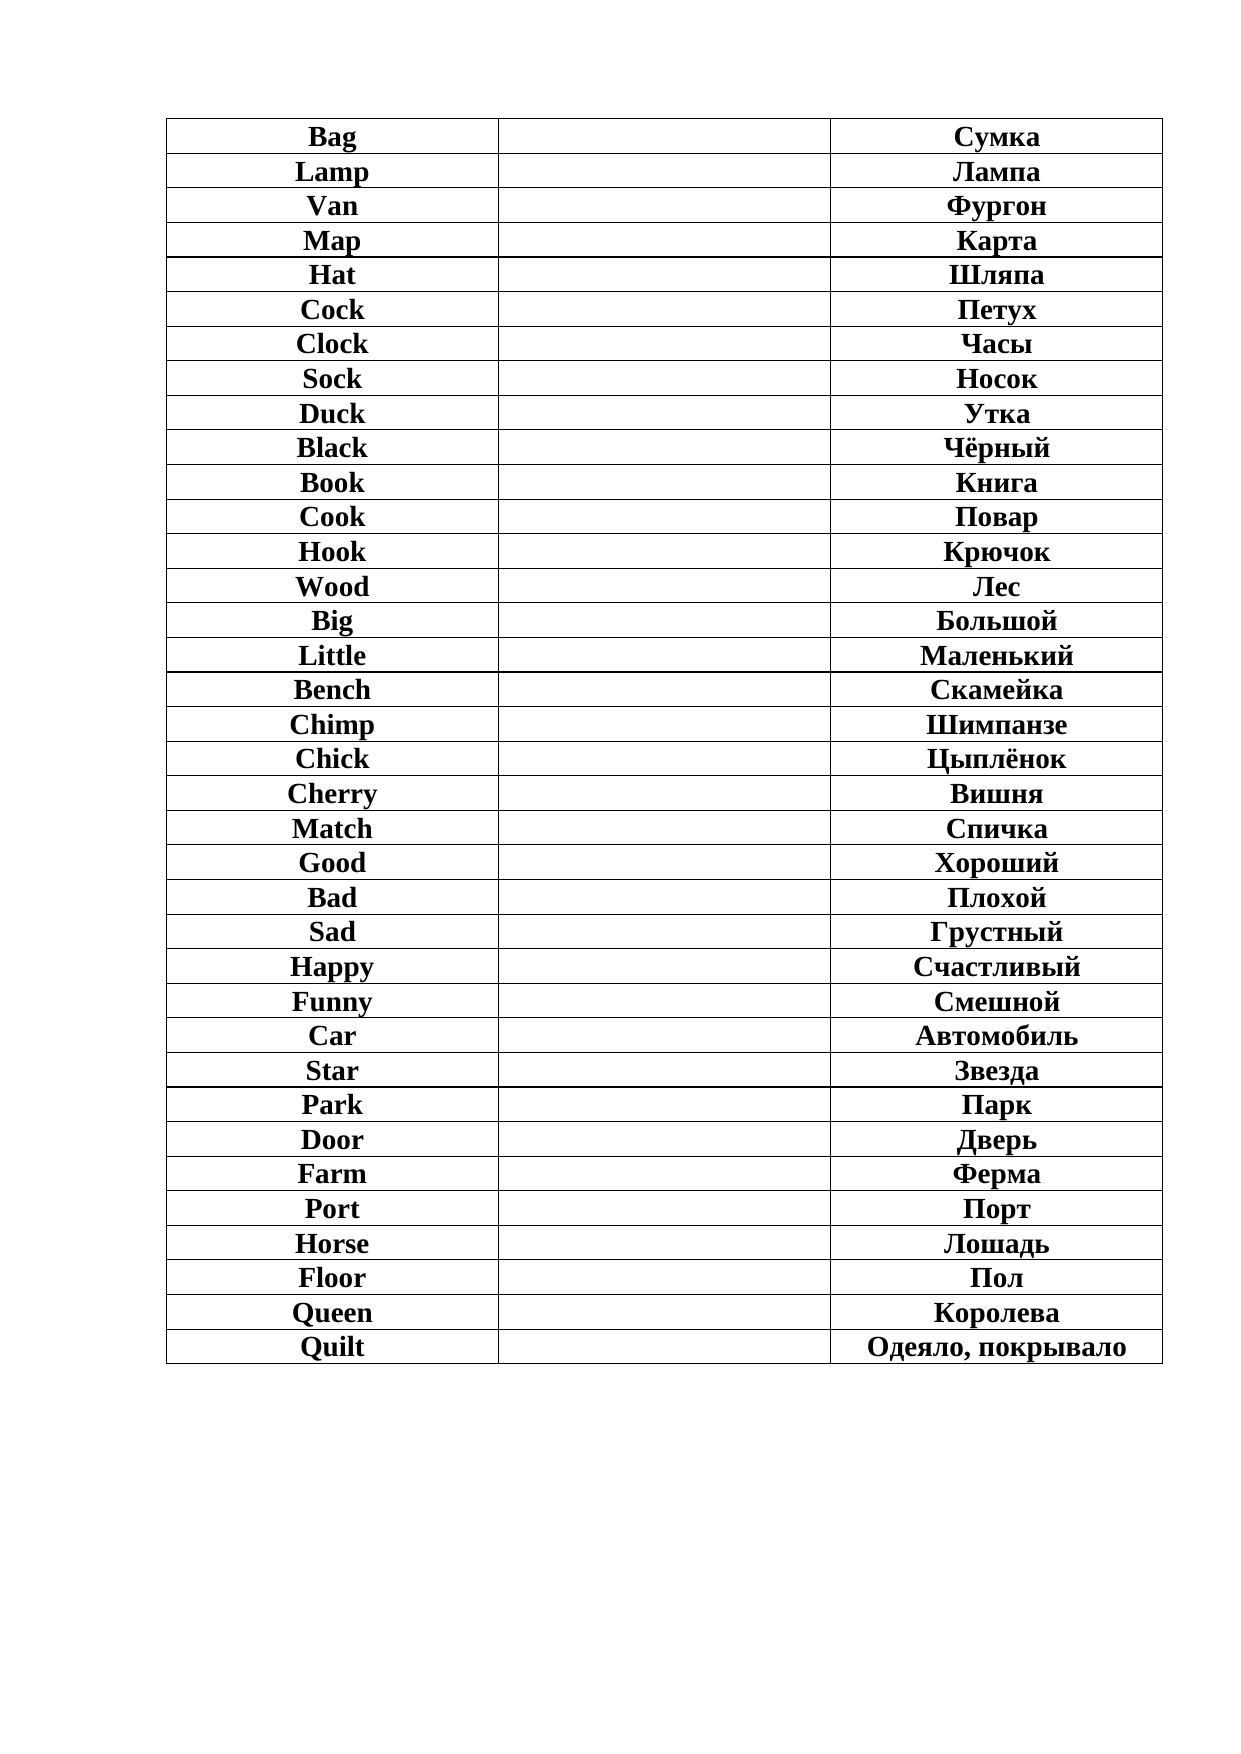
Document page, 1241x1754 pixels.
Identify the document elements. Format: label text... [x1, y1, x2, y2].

table_cell Счастливый [831, 949, 1162, 983]
table_cell [499, 707, 830, 741]
table_cell [499, 1018, 830, 1052]
table_cell Black [167, 430, 498, 464]
table_cell [499, 1053, 830, 1086]
table_cell Bag [167, 119, 498, 153]
table_cell [499, 223, 830, 256]
table_cell Парк [831, 1088, 1162, 1121]
table_cell [499, 188, 830, 222]
table_cell Queen [167, 1295, 498, 1328]
table_cell [499, 327, 830, 360]
table_cell Port [167, 1191, 498, 1225]
table_cell Лампа [831, 154, 1162, 187]
table_cell [499, 1088, 830, 1121]
table_cell Cook [167, 500, 498, 533]
table_cell Car [167, 1018, 498, 1052]
table_cell Спичка [831, 811, 1162, 844]
table_cell Little [167, 638, 498, 671]
table_cell [499, 742, 830, 775]
table_cell Плохой [831, 880, 1162, 913]
table_cell [499, 569, 830, 602]
table_cell Horse [167, 1226, 498, 1259]
table_cell [499, 292, 830, 326]
table_cell Скамейка [831, 673, 1162, 706]
table_cell Цыплёнок [831, 742, 1162, 775]
table_cell Lamp [167, 154, 498, 187]
table_cell Chimp [167, 707, 498, 741]
table_cell Quilt [167, 1330, 498, 1363]
table_cell [499, 396, 830, 429]
table_cell Дверь [831, 1122, 1162, 1156]
table_cell Шляпа [831, 258, 1162, 291]
table_cell Bench [167, 673, 498, 706]
table_cell [499, 603, 830, 637]
table_cell Часы [831, 327, 1162, 360]
table_cell Маленький [831, 638, 1162, 671]
table_cell Вишня [831, 776, 1162, 810]
table_cell Hat [167, 258, 498, 291]
table_cell Sad [167, 915, 498, 948]
table_cell [499, 1226, 830, 1259]
table_cell Хороший [831, 845, 1162, 879]
table_cell Sock [167, 361, 498, 395]
table_cell Duck [167, 396, 498, 429]
table_cell Map [167, 223, 498, 256]
table_cell [499, 430, 830, 464]
table_cell Лес [831, 569, 1162, 602]
table_cell [499, 1260, 830, 1294]
table_cell [499, 880, 830, 913]
table_cell [499, 1157, 830, 1190]
table_cell Карта [831, 223, 1162, 256]
table_cell Funny [167, 984, 498, 1017]
table_cell [499, 361, 830, 395]
table_cell Звезда [831, 1053, 1162, 1086]
table_cell [499, 984, 830, 1017]
table_cell Clock [167, 327, 498, 360]
table_cell Ферма [831, 1157, 1162, 1190]
table_cell Star [167, 1053, 498, 1086]
table_cell Wood [167, 569, 498, 602]
table_cell Автомобиль [831, 1018, 1162, 1052]
table_cell Шимпанзе [831, 707, 1162, 741]
table_cell Крючок [831, 534, 1162, 568]
table_cell Королева [831, 1295, 1162, 1328]
table_cell Одеяло, покрывало [831, 1330, 1162, 1363]
table_cell [499, 465, 830, 498]
table_cell [499, 1330, 830, 1363]
table_cell [499, 258, 830, 291]
table_cell [499, 845, 830, 879]
table_cell Big [167, 603, 498, 637]
table_cell Порт [831, 1191, 1162, 1225]
table_cell Book [167, 465, 498, 498]
table_cell Большой [831, 603, 1162, 637]
table_cell Hook [167, 534, 498, 568]
table_cell Van [167, 188, 498, 222]
table_cell [499, 811, 830, 844]
table_cell Bad [167, 880, 498, 913]
table_cell [499, 673, 830, 706]
table_cell Пол [831, 1260, 1162, 1294]
table_cell [499, 1191, 830, 1225]
table_cell Cock [167, 292, 498, 326]
table_cell [499, 915, 830, 948]
table_cell Повар [831, 500, 1162, 533]
table_cell Match [167, 811, 498, 844]
table_cell Утка [831, 396, 1162, 429]
table_cell [499, 119, 830, 153]
table_cell Фургон [831, 188, 1162, 222]
table_cell [499, 949, 830, 983]
table_cell [499, 154, 830, 187]
table_cell Сумка [831, 119, 1162, 153]
table_cell Носок [831, 361, 1162, 395]
table_cell Книга [831, 465, 1162, 498]
table_cell Door [167, 1122, 498, 1156]
table_cell [499, 534, 830, 568]
table_cell Лошадь [831, 1226, 1162, 1259]
table_cell Floor [167, 1260, 498, 1294]
table_cell Farm [167, 1157, 498, 1190]
table_cell Грустный [831, 915, 1162, 948]
table_cell Happy [167, 949, 498, 983]
table_cell Chick [167, 742, 498, 775]
table_cell Cherry [167, 776, 498, 810]
table_cell [499, 500, 830, 533]
table_cell [499, 776, 830, 810]
table_cell Петух [831, 292, 1162, 326]
table_cell [499, 1122, 830, 1156]
table_cell [499, 638, 830, 671]
table_cell Чёрный [831, 430, 1162, 464]
table_cell Смешной [831, 984, 1162, 1017]
table_cell Good [167, 845, 498, 879]
table_cell [499, 1295, 830, 1328]
table_cell Park [167, 1088, 498, 1121]
